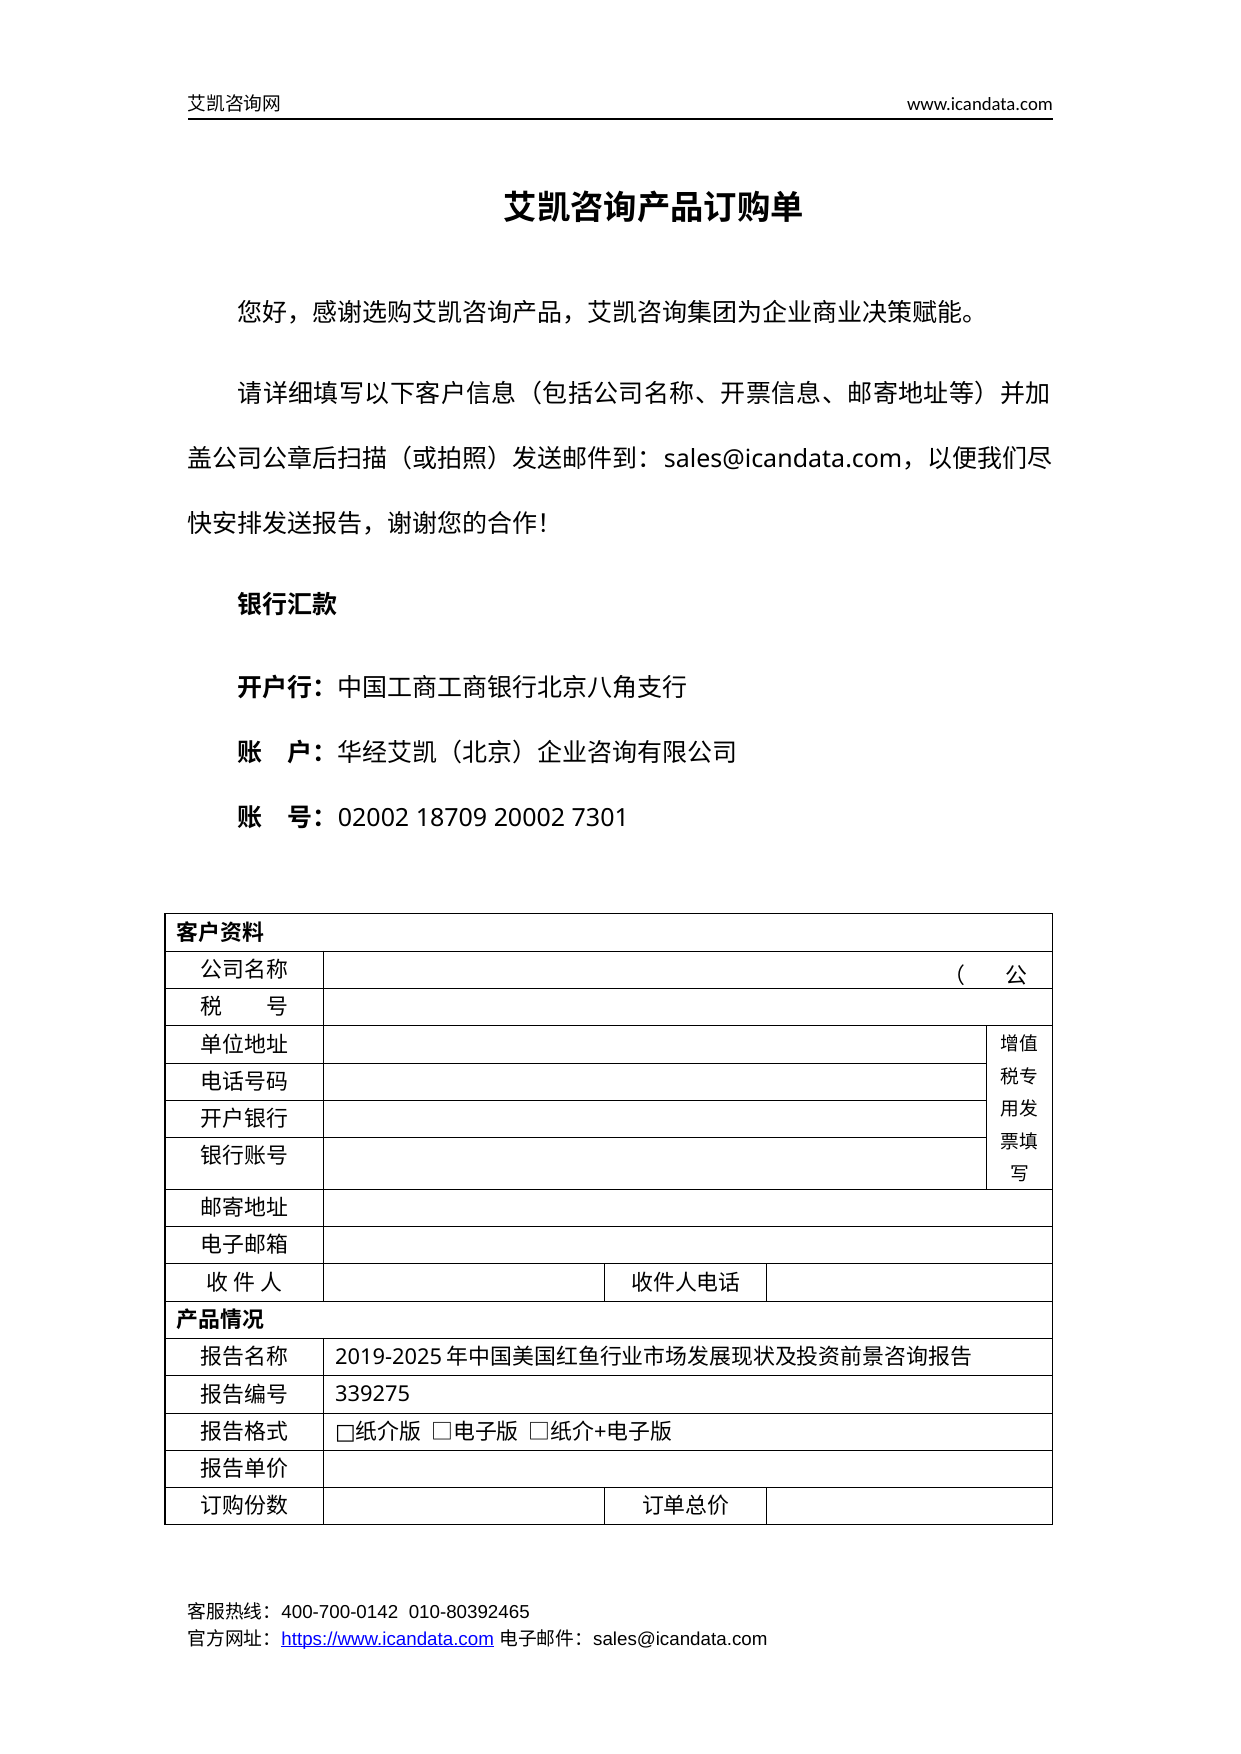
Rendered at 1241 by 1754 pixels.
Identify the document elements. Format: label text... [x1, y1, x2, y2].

table_cell [324, 952, 1052, 988]
table_cell [767, 1264, 1052, 1301]
table_header 客户资料 [166, 914, 1052, 951]
table_cell [324, 1101, 986, 1137]
table_cell [767, 1488, 1052, 1524]
table_cell 订单总价 [605, 1488, 766, 1524]
table_cell 邮寄地址 [166, 1190, 323, 1226]
table_cell [324, 1264, 604, 1301]
table_cell 单位地址 [166, 1026, 323, 1062]
table_cell [324, 1488, 604, 1524]
table_cell 电话号码 [166, 1064, 323, 1100]
table_cell 报告单价 [166, 1451, 323, 1487]
table_cell [324, 1064, 986, 1100]
text 账 号：02002 18709 20002 7301 [187, 783, 1053, 848]
table_cell [324, 1227, 1052, 1263]
table_cell [324, 1026, 986, 1062]
table_cell [324, 1451, 1052, 1487]
text 银行汇款 [187, 570, 1053, 635]
table_cell 报告编号 [166, 1376, 323, 1412]
table_cell 公司名称 [166, 952, 323, 988]
table_cell 报告格式 [166, 1414, 323, 1450]
table_cell 收件人电话 [605, 1264, 766, 1301]
table_cell [324, 1190, 1052, 1226]
text 请详细填写以下客户信息（包括公司名称、开票信息、邮寄地址等）并加盖公司公章后扫描（或拍照）发送邮件到：sales@icandata.com，以便我们尽快安排发送报告，谢谢您的合作！ [187, 359, 1053, 554]
text 开户行：中国工商工商银行北京八角支行 [187, 653, 1053, 718]
text 账 户：华经艾凯（北京）企业咨询有限公司 [187, 718, 1053, 783]
table_cell 2019-2025年中国美国红鱼行业市场发展现状及投资前景咨询报告 [324, 1339, 1052, 1375]
table_cell 产品情况 [166, 1302, 1052, 1338]
table_cell 增值税专用发票填写 [987, 1026, 1052, 1189]
table_cell 银行账号 [166, 1138, 323, 1189]
table_cell [324, 1138, 986, 1189]
table_cell 订购份数 [166, 1488, 323, 1524]
table_cell 税 号 [166, 989, 323, 1025]
table_cell 开户银行 [166, 1101, 323, 1137]
text 艾凯咨询产品订购单 [187, 172, 1053, 237]
table_cell 报告名称 [166, 1339, 323, 1375]
table_cell [324, 989, 1052, 1025]
table_cell 电子邮箱 [166, 1227, 323, 1263]
text 您好，感谢选购艾凯咨询产品，艾凯咨询集团为企业商业决策赋能。 [187, 278, 1053, 343]
table_cell □纸介版 □电子版 □纸介+电子版 [324, 1414, 1052, 1450]
table_cell 339275 [324, 1376, 1052, 1412]
table_cell 收 件 人 [166, 1264, 323, 1301]
